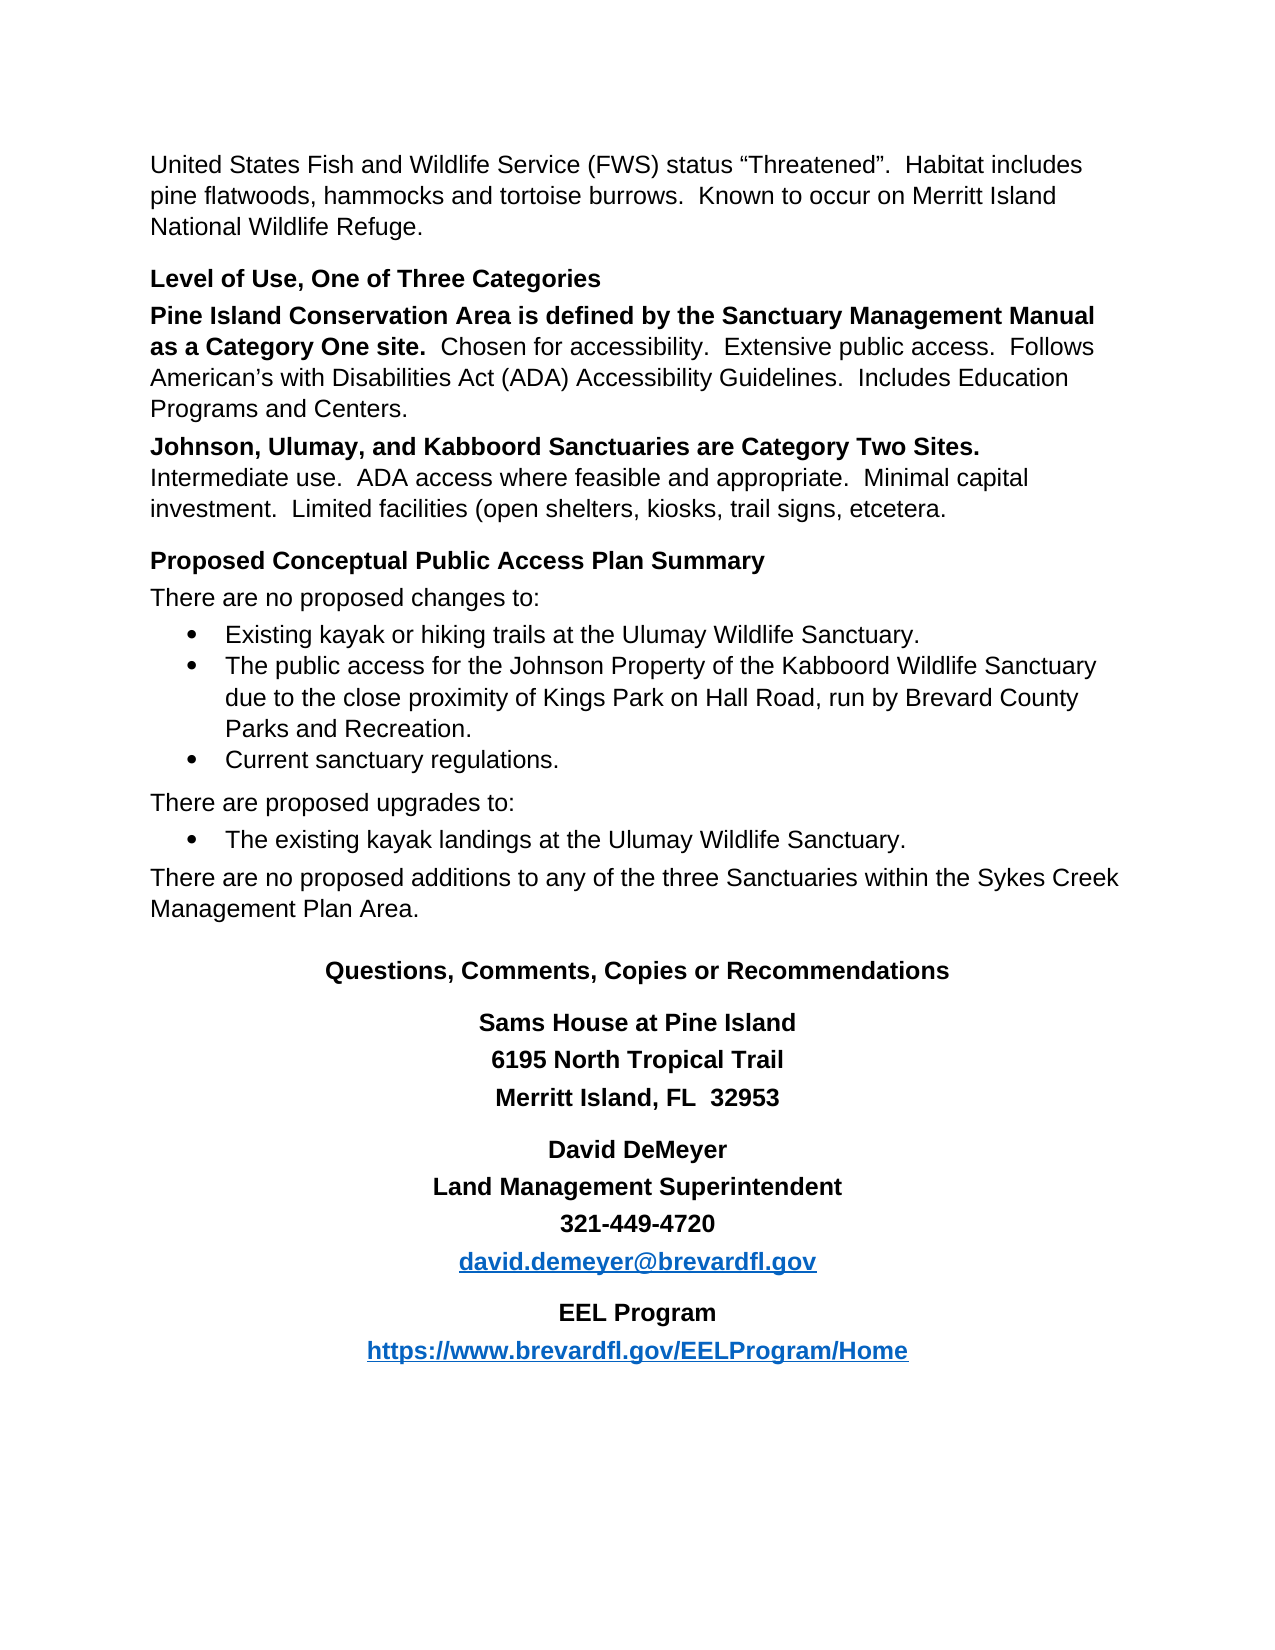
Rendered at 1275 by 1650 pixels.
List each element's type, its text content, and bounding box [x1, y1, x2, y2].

text Merritt Island, FL 32953 [150, 1083, 1125, 1111]
list The public access for the Johnson Property of the Kabboord Wildlife Sanctuary due to the close proximity of Kings Park on Hall Road, run by Brevard County Parks and Recreation. [187, 651, 1125, 742]
text 321-449-4720 [150, 1209, 1125, 1238]
text Level of Use, One of Three Categories [150, 264, 1125, 293]
text david.demeyer@brevardfl.gov [150, 1246, 1125, 1275]
list The existing kayak landings at the Ulumay Wildlife Sanctuary. [187, 826, 1125, 854]
text Land Management Superintendent [150, 1172, 1125, 1201]
text David DeMeyer [150, 1134, 1125, 1163]
text 6195 North Tropical Trail [150, 1045, 1125, 1074]
text Johnson, Ulumay, and Kabboord Sanctuaries are Category Two Sites. Intermediate use. ADA access where feasible and appropriate. Minimal capital investment. Limited facilities (open shelters, kiosks, trail signs, etcetera. [150, 432, 1125, 522]
text EEL Program [150, 1298, 1125, 1327]
text Questions, Comments, Copies or Recommendations [150, 956, 1125, 985]
text Sams House at Pine Island [150, 1008, 1125, 1037]
list Existing kayak or hiking trails at the Ulumay Wildlife Sanctuary. [187, 620, 1125, 649]
list Proposed Conceptual Public Access Plan Summary [150, 546, 1125, 574]
text There are no proposed additions to any of the three Sanctuaries within the Sykes Creek Management Plan Area. [150, 863, 1125, 923]
text United States Fish and Wildlife Service (FWS) status “Threatened”. Habitat includes pine flatwoods, hammocks and tortoise burrows. Known to occur on Merritt Island National Wildlife Refuge. [150, 150, 1125, 241]
list Current sanctuary regulations. [187, 744, 1125, 773]
text Pine Island Conservation Area is defined by the Sanctuary Management Manual as a Category One site. Chosen for accessibility. Extensive public access. Follows American’s with Disabilities Act (ADA) Accessibility Guidelines. Includes Education Programs and Centers. [150, 301, 1125, 423]
text There are no proposed changes to: [150, 583, 1125, 612]
text There are proposed upgrades to: [150, 788, 1125, 817]
text https://www.brevardfl.gov/EELProgram/Home [150, 1336, 1125, 1364]
